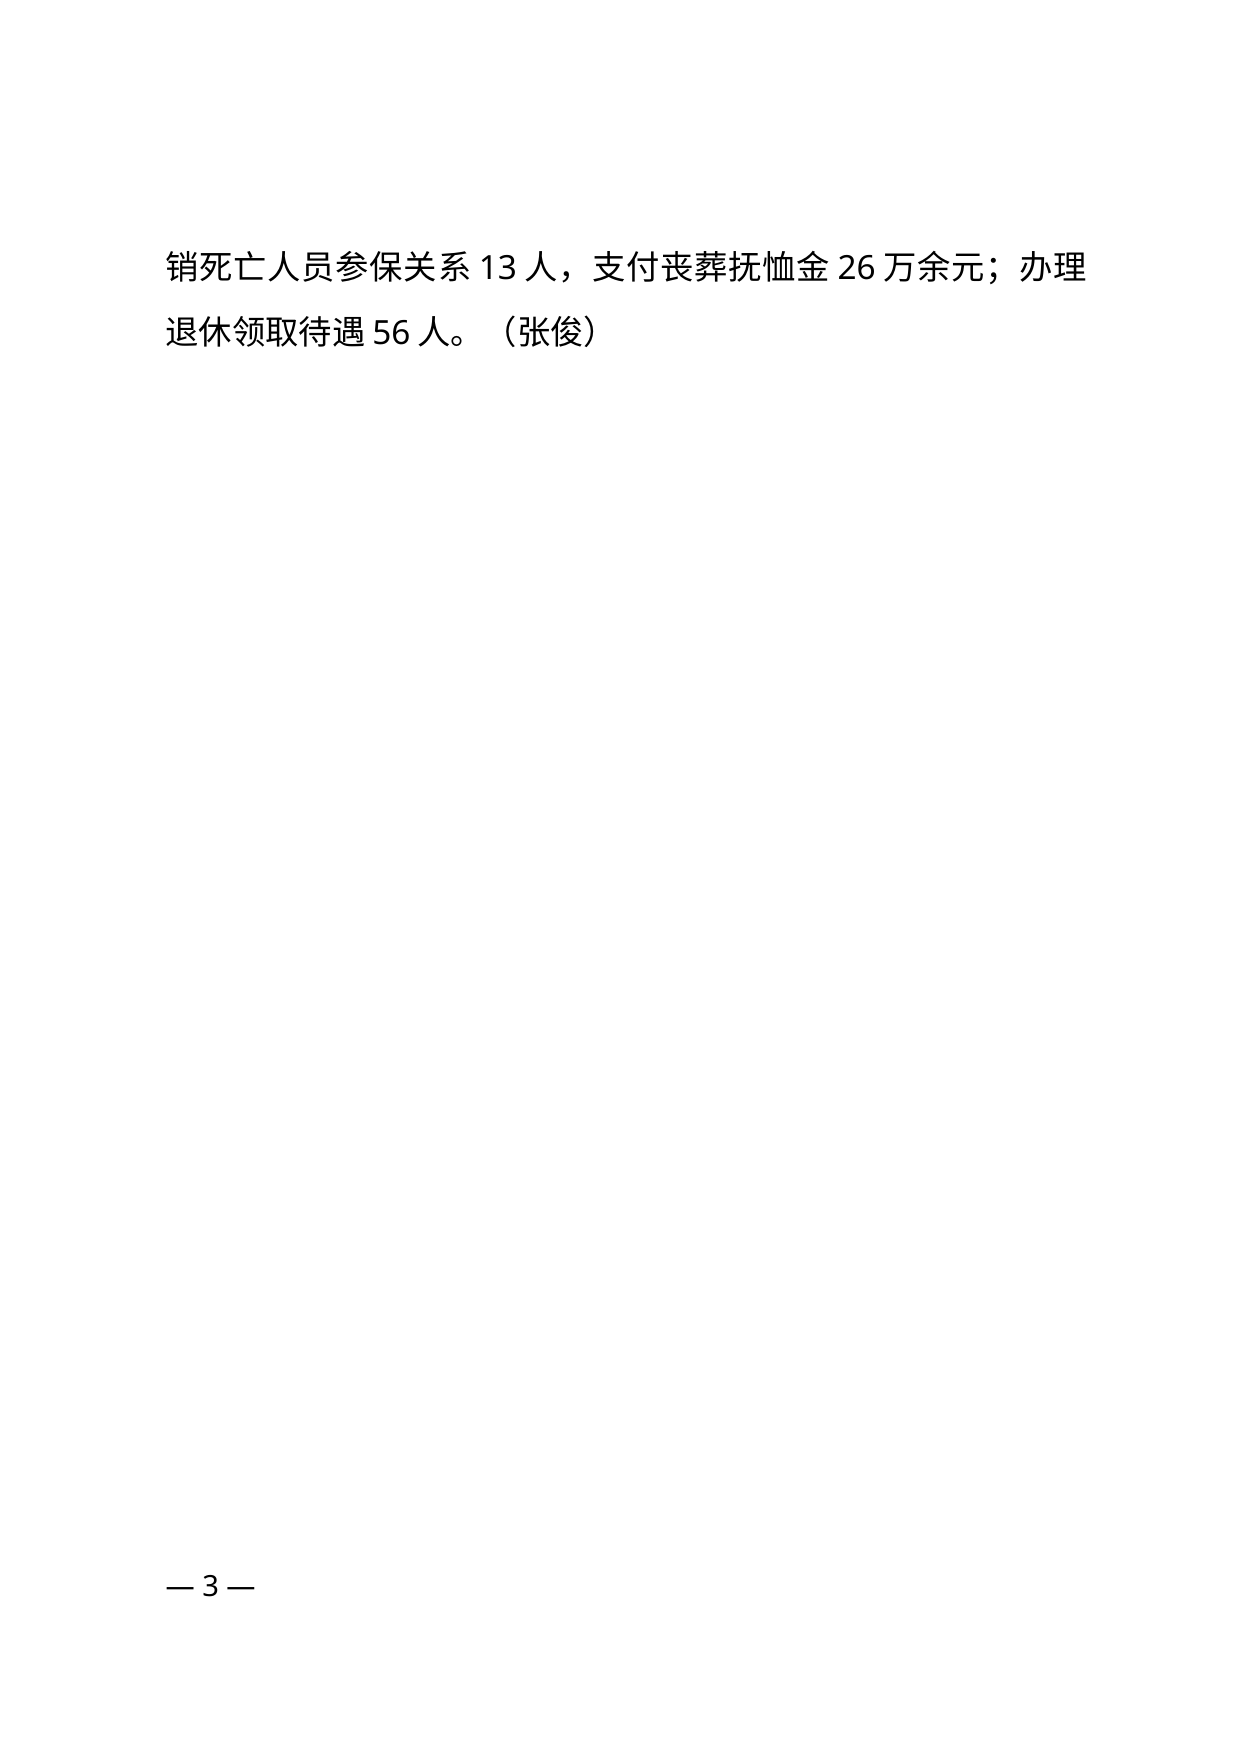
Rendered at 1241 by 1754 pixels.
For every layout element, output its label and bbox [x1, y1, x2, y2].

text [165, 233, 1087, 363]
